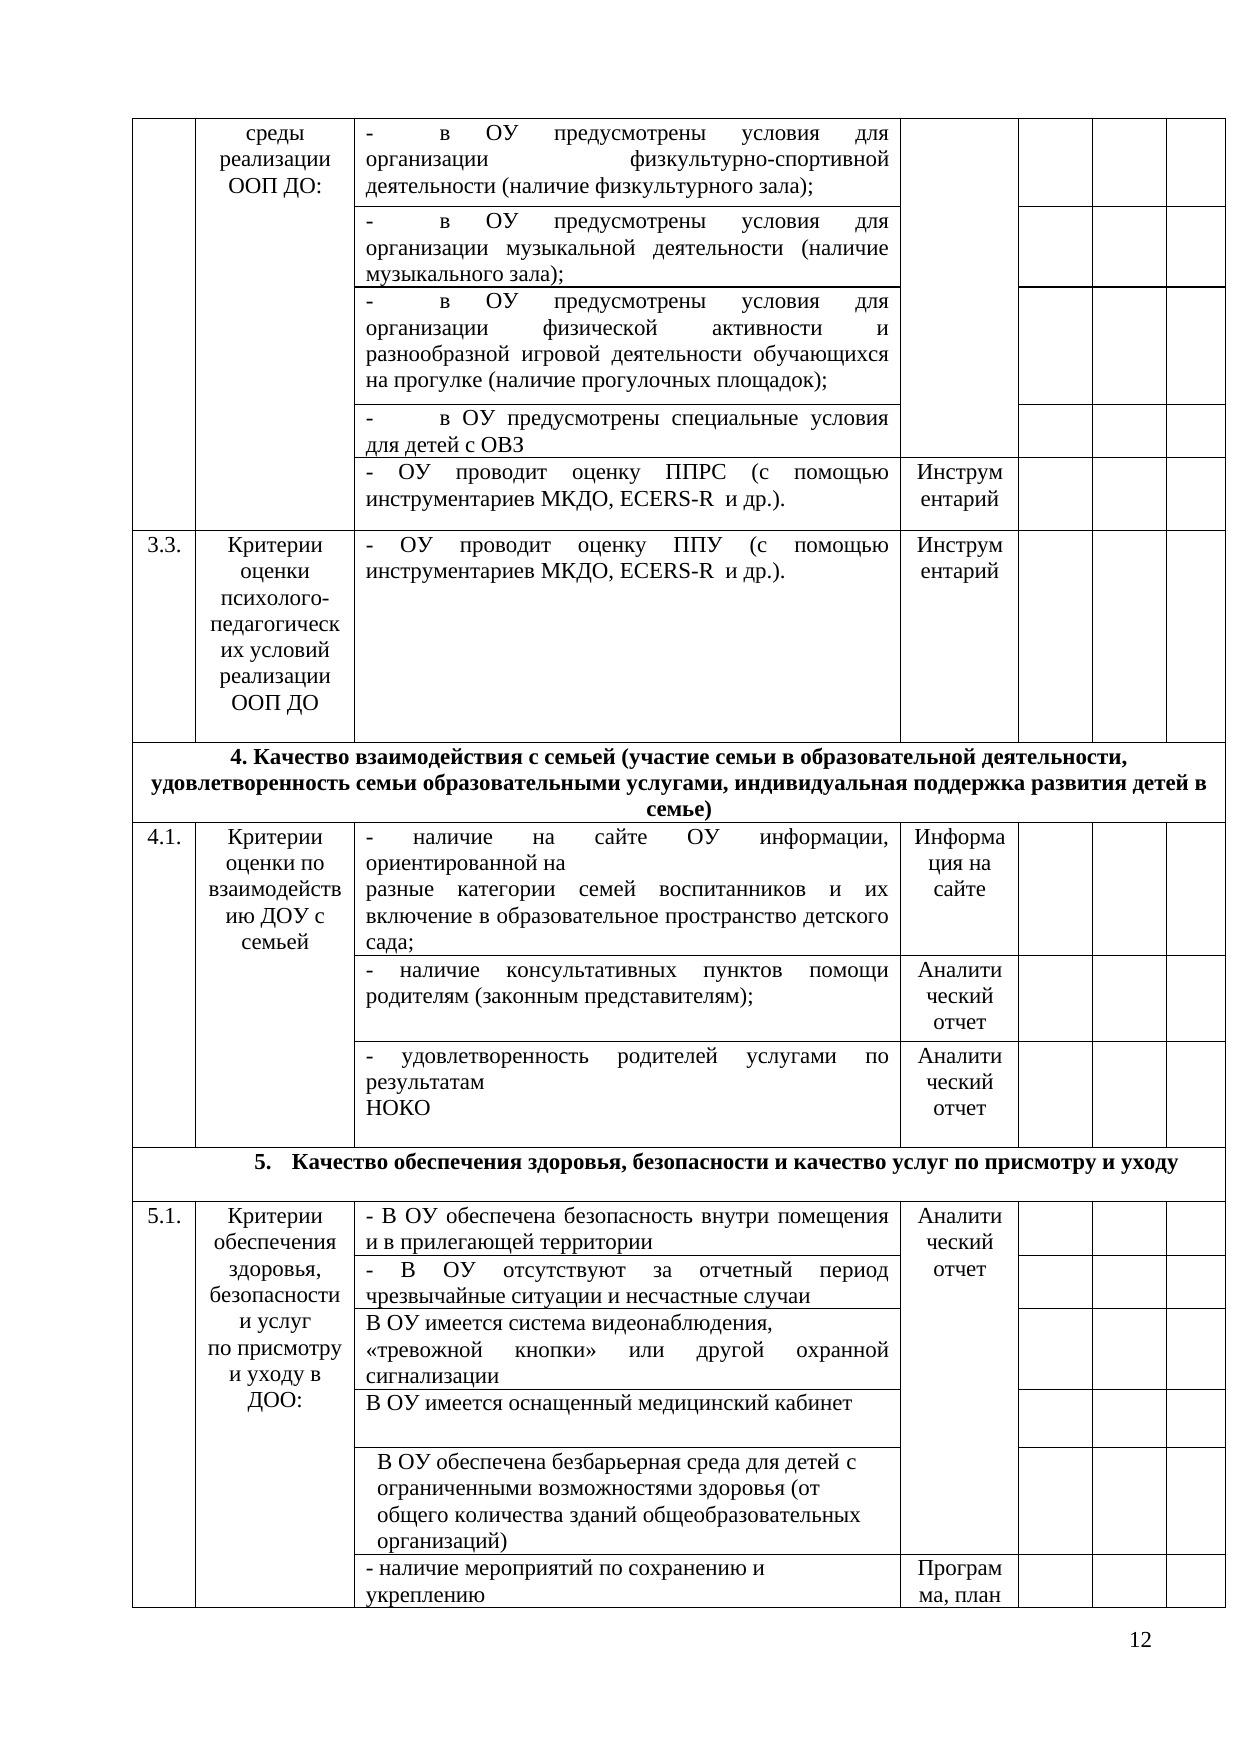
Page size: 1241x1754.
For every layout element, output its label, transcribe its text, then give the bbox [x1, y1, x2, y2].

table_cell - в ОУ предусмотрены условия для организации музыкальной деятельности (наличие музыкального зала); [355, 207, 900, 286]
table_cell [1093, 956, 1166, 1041]
table_cell [1019, 823, 1092, 954]
table_cell - в ОУ предусмотрены специальные условия для детей с ОВЗ [355, 405, 900, 457]
table_cell [1019, 288, 1092, 403]
table_cell 4. Качество взаимодействия с семьей (участие семьи в образовательной деятельности, удовлетворенность семьи образовательными услугами, индивидуальная поддержка развития детей в семье) [133, 743, 1225, 822]
table_cell [1167, 119, 1225, 206]
table_cell [1167, 1256, 1225, 1308]
table_cell [1093, 1555, 1166, 1607]
table_cell [1167, 956, 1225, 1041]
table_cell В ОУ имеется система видеонаблюдения, «тревожной кнопки» или другой охранной сигнализации [355, 1309, 900, 1388]
table_cell [1019, 119, 1092, 206]
table_cell [1019, 207, 1092, 286]
table_cell [1167, 531, 1225, 742]
table_cell [1019, 531, 1092, 742]
table_cell [1093, 458, 1166, 530]
table_cell [1167, 823, 1225, 954]
table_cell [1093, 207, 1166, 286]
table_cell [1019, 1448, 1092, 1553]
table_cell [1093, 531, 1166, 742]
table_cell [1093, 1390, 1166, 1447]
table_cell В ОУ имеется оснащенный медицинский кабинет [355, 1390, 900, 1447]
table_cell Критерии обеспечения здоровья, безопасности и услуг по присмотру и уходу в ДОО: [196, 1202, 354, 1607]
table_cell - удовлетворенность родителей услугами по результатам НОКО [355, 1042, 900, 1147]
table_cell Критерии оценки по взаимодействию ДОУ с семьей [196, 823, 354, 1147]
table_cell [1093, 119, 1166, 206]
table_cell [1167, 405, 1225, 457]
table_cell [1167, 288, 1225, 403]
table_cell [1019, 405, 1092, 457]
table_cell - наличие консультативных пунктов помощи родителям (законным представителям); [355, 956, 900, 1041]
table_cell [1019, 1555, 1092, 1607]
table_cell [1167, 1555, 1225, 1607]
table_cell - ОУ проводит оценку ППРС (с помощью инструментариев МКДО, ECERS-R и др.). [355, 458, 900, 530]
table_cell - в ОУ предусмотрены условия для организации физической активности и разнообразной игровой деятельности обучающихся на прогулке (наличие прогулочных площадок); [355, 288, 900, 403]
table_cell 3.3. [133, 531, 195, 742]
table_cell - в ОУ предусмотрены условия для организации физкультурно-спортивной деятельности (наличие физкультурного зала); [355, 119, 900, 206]
table_cell [1167, 207, 1225, 286]
table_cell [1167, 1390, 1225, 1447]
table_cell Качество обеспечения здоровья, безопасности и качество услуг по присмотру и уходу [133, 1148, 1225, 1201]
table_cell [1093, 405, 1166, 457]
table_cell [1019, 1256, 1092, 1308]
table_cell Аналитический отчет [901, 1042, 1018, 1147]
table_cell [1093, 288, 1166, 403]
table_cell [1019, 458, 1092, 530]
table_cell Инструментарий [901, 531, 1018, 742]
table_cell [1019, 956, 1092, 1041]
table_cell [1093, 1256, 1166, 1308]
table_cell - В ОУ отсутствуют за отчетный период чрезвычайные ситуации и несчастные случаи [355, 1256, 900, 1308]
table_cell [1019, 1309, 1092, 1388]
table_cell [1093, 823, 1166, 954]
table_cell [1167, 1448, 1225, 1553]
table_cell Аналитический отчет [901, 956, 1018, 1041]
table_cell [1167, 458, 1225, 530]
table_cell [1093, 1042, 1166, 1147]
table_cell [1167, 1202, 1225, 1254]
table_cell В ОУ обеспечена безбарьерная среда для детей с ограниченными возможностями здоровья (от общего количества зданий общеобразовательных организаций) [355, 1448, 900, 1553]
table_cell 4.1. [133, 823, 195, 1147]
table_cell [1167, 1309, 1225, 1388]
table_cell - ОУ проводит оценку ППУ (с помощью инструментариев МКДО, ECERS-R и др.). [355, 531, 900, 742]
table_cell [1019, 1390, 1092, 1447]
table_cell Аналитический отчет [901, 1202, 1018, 1553]
table_cell [1093, 1448, 1166, 1553]
table_cell [1019, 1042, 1092, 1147]
table_cell - В ОУ обеспечена безопасность внутри помещения и в прилегающей территории [355, 1202, 900, 1254]
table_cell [901, 1555, 1018, 1607]
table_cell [355, 1555, 900, 1607]
table_cell - наличие на сайте ОУ информации, ориентированной на разные категории семей воспитанников и их включение в образовательное пространство детского сада; [355, 823, 900, 954]
table_cell [1019, 1202, 1092, 1254]
table_cell [1093, 1202, 1166, 1254]
table_cell Информация на сайте [901, 823, 1018, 954]
table_cell [1093, 1309, 1166, 1388]
table_cell Инструментарий [901, 458, 1018, 530]
table_cell Критерии оценки психолого-педагогических условий реализации ООП ДО [196, 531, 354, 742]
table_cell [1167, 1042, 1225, 1147]
table_cell 5.1. [133, 1202, 195, 1607]
